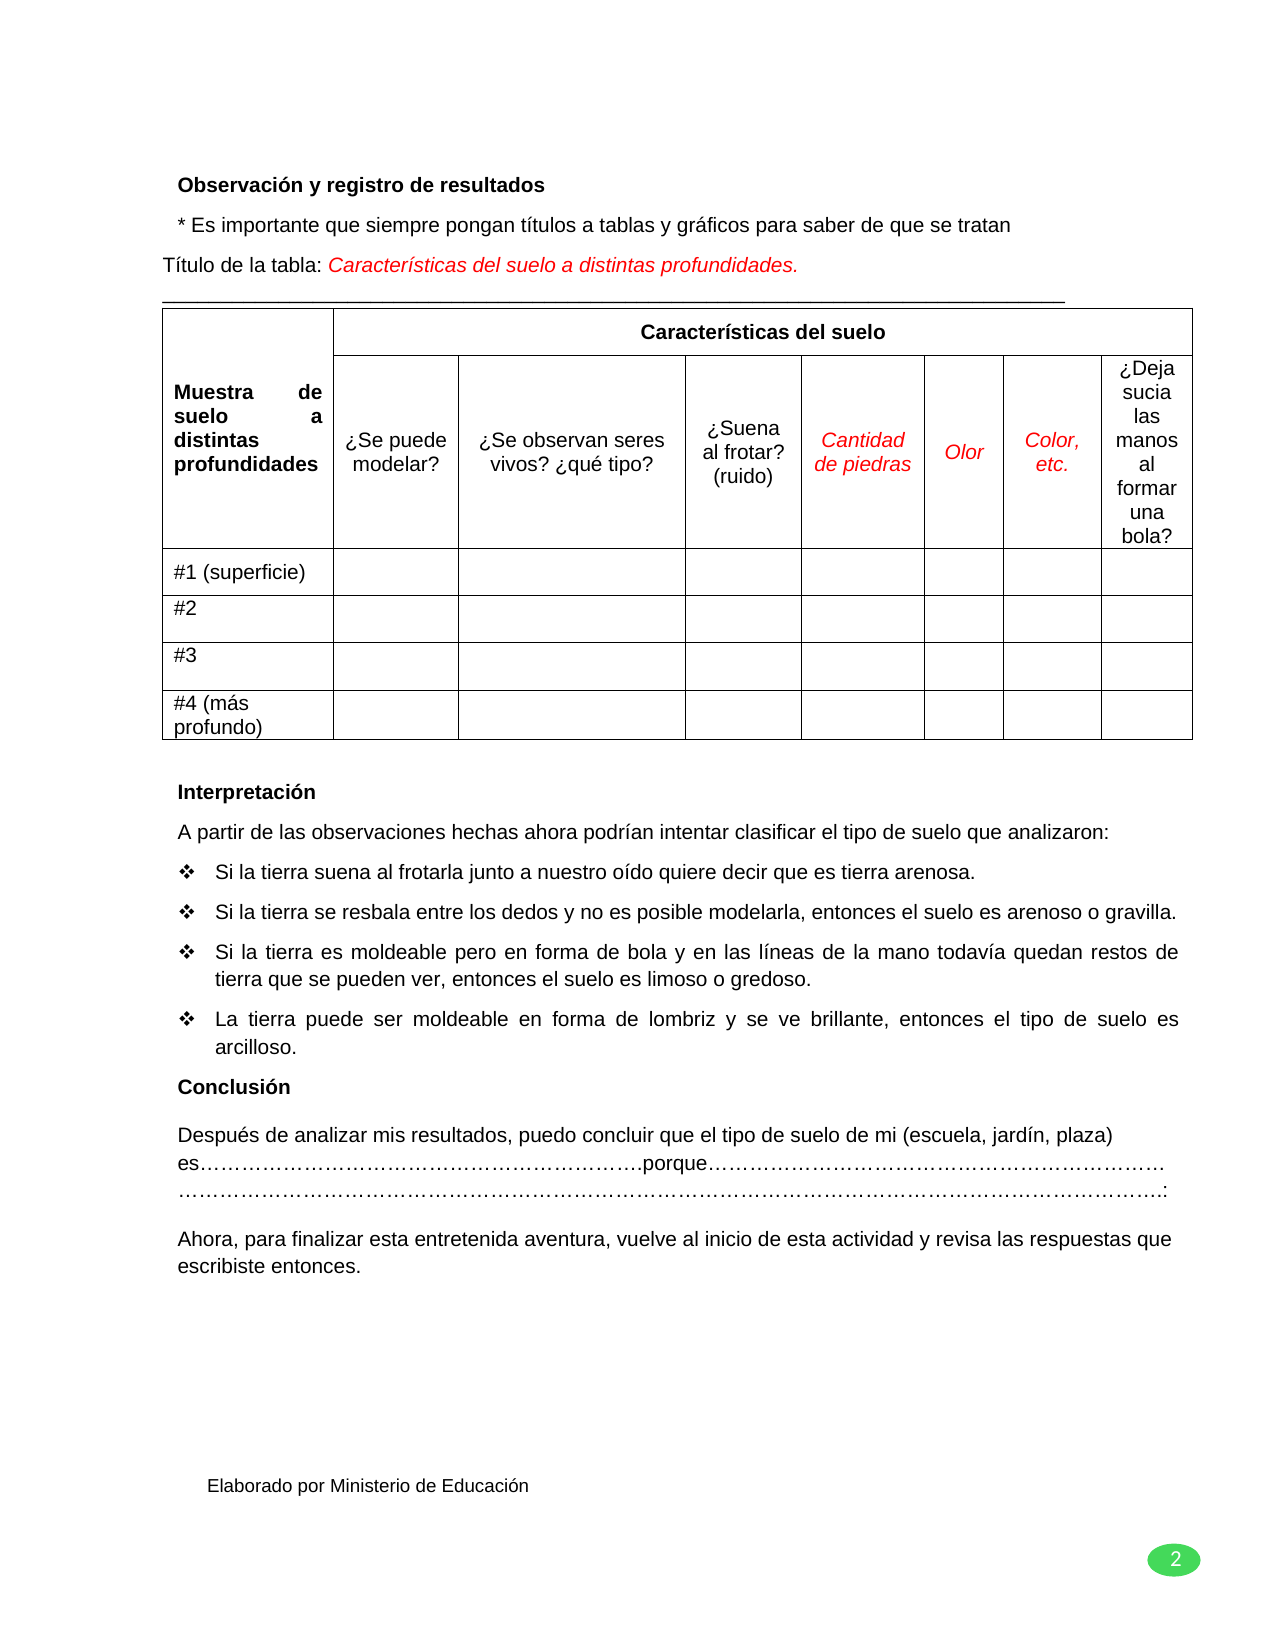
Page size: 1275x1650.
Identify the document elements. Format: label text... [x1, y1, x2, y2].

table_cell #4 (más profundo) [163, 691, 333, 738]
table_cell [1102, 691, 1192, 738]
table_cell [686, 596, 801, 642]
list Si la tierra suena al frotarla junto a nuestro oído quiere decir que es tierra arenosa. [177, 859, 1181, 883]
table_cell [1102, 549, 1192, 595]
table_cell ¿Suena al frotar? (ruido) [686, 356, 801, 548]
table_cell [925, 643, 1003, 689]
table_cell [459, 549, 685, 595]
table_cell [459, 596, 685, 642]
table_cell [802, 691, 924, 738]
table_cell [459, 691, 685, 738]
table_cell Olor [925, 356, 1003, 548]
text Conclusión [177, 1075, 1181, 1099]
table_cell ¿Deja sucia las manos al formar una bola? [1102, 356, 1192, 548]
list Si la tierra es moldeable pero en forma de bola y en las líneas de la mano todavía quedan restos de tierra que se pueden ver, entonces el suelo es limoso o gredoso. [177, 940, 1181, 991]
table_cell Color, etc. [1004, 356, 1101, 548]
table_cell ¿Se observan seres vivos? ¿qué tipo? [459, 356, 685, 548]
table_cell [1004, 691, 1101, 738]
table_cell [1004, 549, 1101, 595]
table_cell [802, 643, 924, 689]
table_cell [1102, 643, 1192, 689]
table_cell [686, 691, 801, 738]
text Elaborado por Ministerio de Educación [207, 1475, 1181, 1497]
table_cell [1004, 643, 1101, 689]
table_cell [459, 643, 685, 689]
table_cell [802, 596, 924, 642]
table_cell [925, 691, 1003, 738]
list La tierra puede ser moldeable en forma de lombriz y se ve brillante, entonces el tipo de suelo es arcilloso. [177, 1007, 1181, 1059]
text ______________________________________________________________________________ [162, 280, 1181, 304]
table_cell #3 [163, 643, 333, 689]
table_cell [925, 549, 1003, 595]
text Título de la tabla: Características del suelo a distintas profundidades. [162, 253, 1181, 277]
list Si la tierra se resbala entre los dedos y no es posible modelarla, entonces el suelo es arenoso o gravilla. [177, 899, 1181, 924]
table_cell #1 (superficie) [163, 549, 333, 595]
table_cell [686, 549, 801, 595]
table_cell #2 [163, 596, 333, 642]
table_cell Cantidad de piedras [802, 356, 924, 548]
table_cell [334, 643, 458, 689]
table_header Características del suelo [334, 309, 1192, 355]
table_cell [334, 549, 458, 595]
text A partir de las observaciones hechas ahora podrían intentar clasificar el tipo de suelo que analizaron: [177, 819, 1181, 843]
text Interpretación [177, 779, 1181, 803]
table_cell [1102, 596, 1192, 642]
table_cell [334, 596, 458, 642]
text Ahora, para finalizar esta entretenida aventura, vuelve al inicio de esta actividad y revisa las respuestas que escribiste entonces. [177, 1227, 1181, 1278]
table_cell [686, 643, 801, 689]
table_cell ¿Se puede modelar? [334, 356, 458, 548]
table_cell [925, 596, 1003, 642]
text Después de analizar mis resultados, puedo concluir que el tipo de suelo de mi (escuela, jardín, plaza) es……………………………………………………….porque……………………………………………………………………………………………………………………………………………………………………………………….: [177, 1123, 1181, 1202]
text * Es importante que siempre pongan títulos a tablas y gráficos para saber de que se tratan [177, 213, 1181, 237]
table_cell [1004, 596, 1101, 642]
table_cell [334, 691, 458, 738]
text Observación y registro de resultados [177, 173, 1181, 197]
table_cell [802, 549, 924, 595]
table_header Muestra de suelo a distintas profundidades [163, 309, 333, 548]
